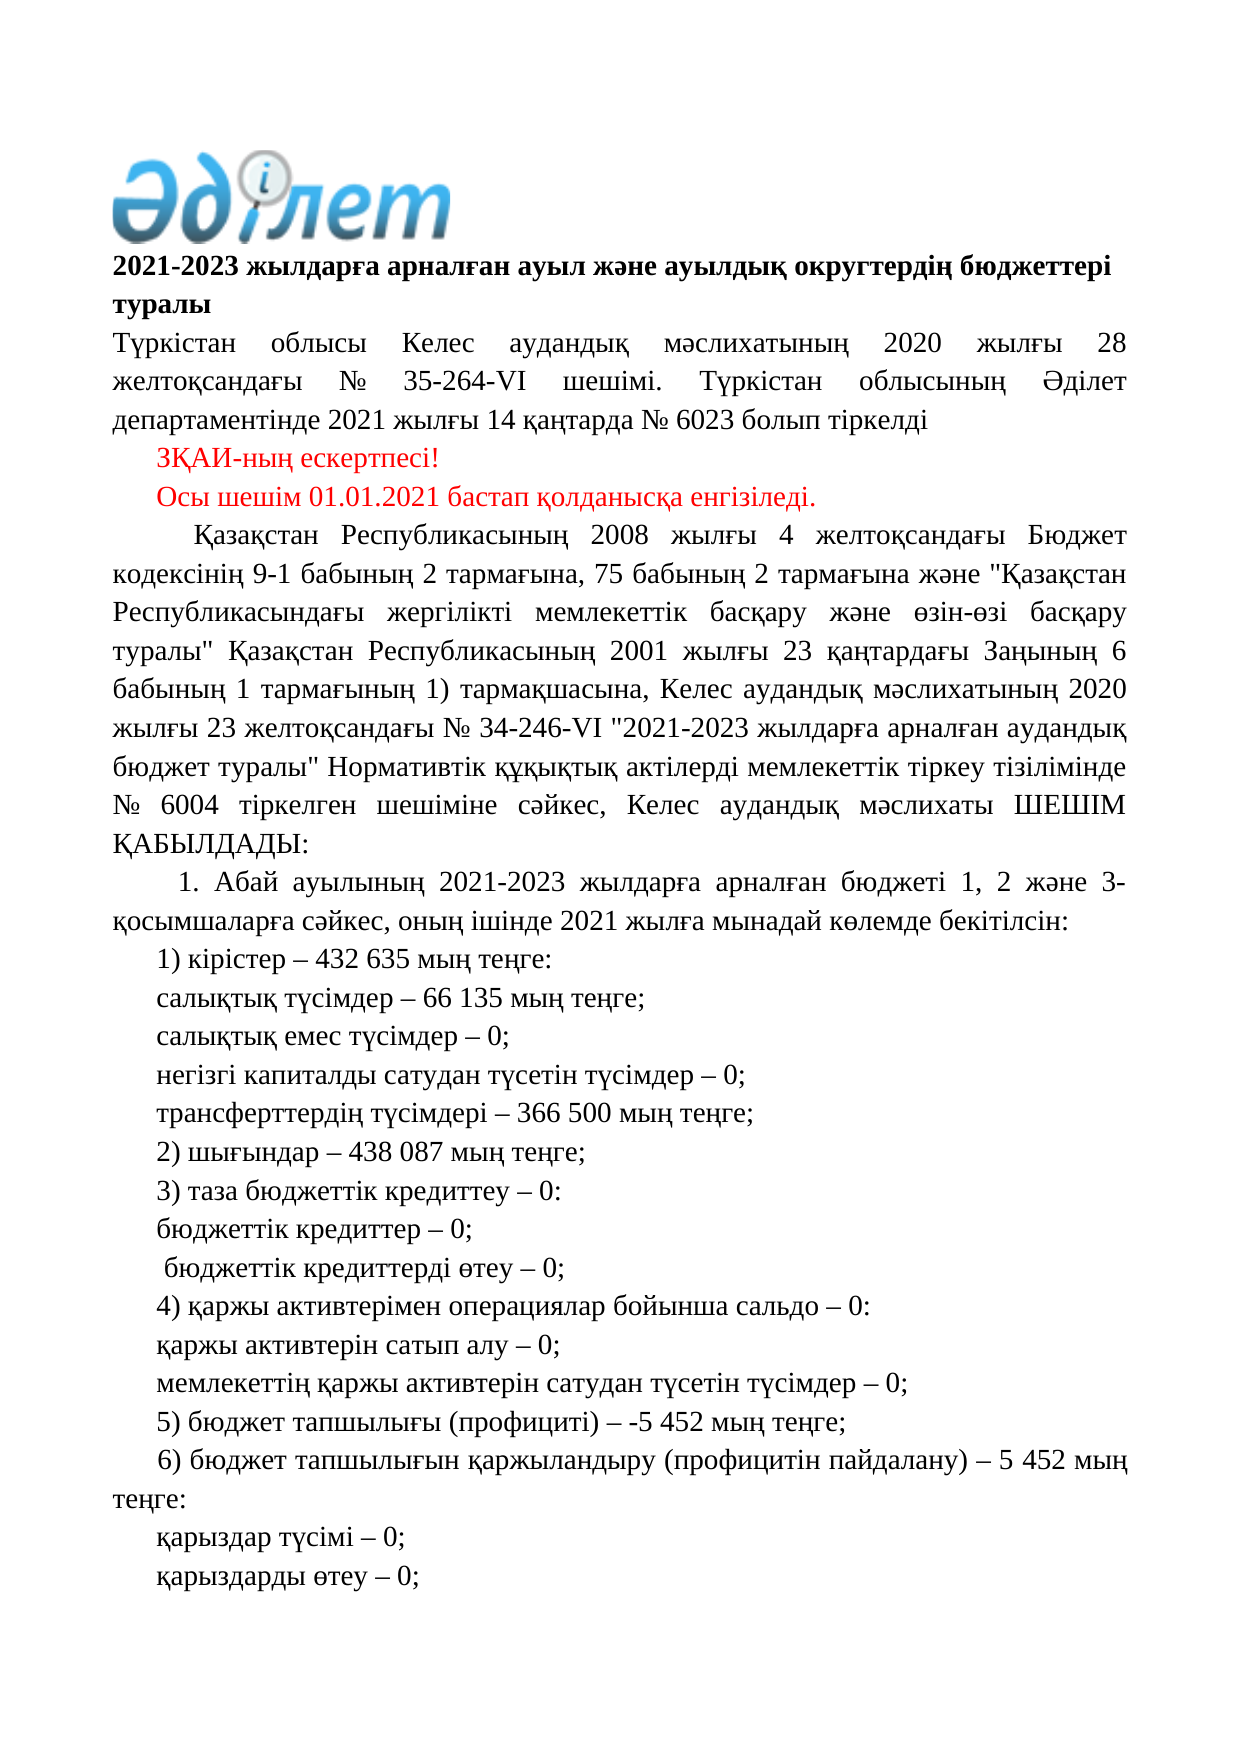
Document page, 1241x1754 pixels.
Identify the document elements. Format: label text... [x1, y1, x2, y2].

text Қазақстан Республикасының 2008 жылғы 4 желтоқсандағы Бюджет кодексінің 9-1 бабының 2 тармағына, 75 бабының 2 тармағына және "Қазақстан Республикасындағы жергілікті мемлекеттік басқару және өзін-өзі басқару туралы" Қазақстан Республикасының 2001 жылғы 23 қаңтардағы Заңының 6 бабының 1 тармағының 1) тармақшасына, Келес аудандық мәслихатының 2020 жылғы 23 желтоқсандағы № 34-246-VI "2021-2023 жылдарға арналған аудандық бюджет туралы" Нормативтік құқықтық актілерді мемлекеттік тіркеу тізілімінде № 6004 тіркелген шешіміне сәйкес, Келес аудандық мәслихаты ШЕШІМ ҚАБЫЛДАДЫ: [112, 517, 1128, 859]
text 2) шығындар – 438 087 мың теңге; [112, 1134, 1128, 1168]
text қарыздар түсімі – 0; [112, 1519, 1128, 1553]
text Осы шешім 01.01.2021 бастап қолданысқа енгізіледі. [112, 479, 1128, 512]
text мемлекеттің қаржы активтерін сатудан түсетін түсімдер – 0; [112, 1365, 1128, 1399]
text салықтық түсiмдер – 66 135 мың теңге; [112, 980, 1128, 1013]
text қаржы активтерін сатып алу – 0; [112, 1327, 1128, 1360]
picture [112, 150, 451, 244]
text ЗҚАИ-ның ескертпесі! [112, 440, 1128, 474]
text трансферттердiң түсiмдерi – 366 500 мың теңге; [112, 1096, 1128, 1129]
text 2021-2023 жылдарға арналған ауыл және ауылдық округтердің бюджеттері туралы [112, 248, 1128, 320]
text 4) қаржы активтерімен операциялар бойынша сальдо – 0: [112, 1288, 1128, 1322]
text 5) бюджет тапшылығы (профициті) – -5 452 мың теңге; [112, 1404, 1128, 1437]
text 6) бюджет тапшылығын қаржыландыру (профицитін пайдалану) – 5 452 мың теңге: [112, 1442, 1128, 1514]
text бюджеттік кредиттер – 0; [112, 1211, 1128, 1245]
text бюджеттік кредиттерді өтеу – 0; [112, 1250, 1128, 1283]
text 1) кiрiстер – 432 635 мың теңге: [112, 941, 1128, 975]
text негiзгi капиталды сатудан түсетiн түсiмдер – 0; [112, 1057, 1128, 1091]
text 3) таза бюджеттiк кредиттеу – 0: [112, 1173, 1128, 1206]
text Түркістан облысы Келес аудандық мәслихатының 2020 жылғы 28 желтоқсандағы № 35-264-VI шешімі. Түркістан облысының Әділет департаментінде 2021 жылғы 14 қаңтарда № 6023 болып тіркелді [112, 325, 1128, 435]
text қарыздарды өтеу – 0; [112, 1558, 1128, 1592]
text салықтық емес түсiмдер – 0; [112, 1018, 1128, 1052]
text 1. Абай ауылының 2021-2023 жылдарға арналған бюджеті 1, 2 және 3-қосымшаларға сәйкес, оның ішінде 2021 жылға мынадай көлемде бекiтiлсiн: [112, 864, 1128, 936]
